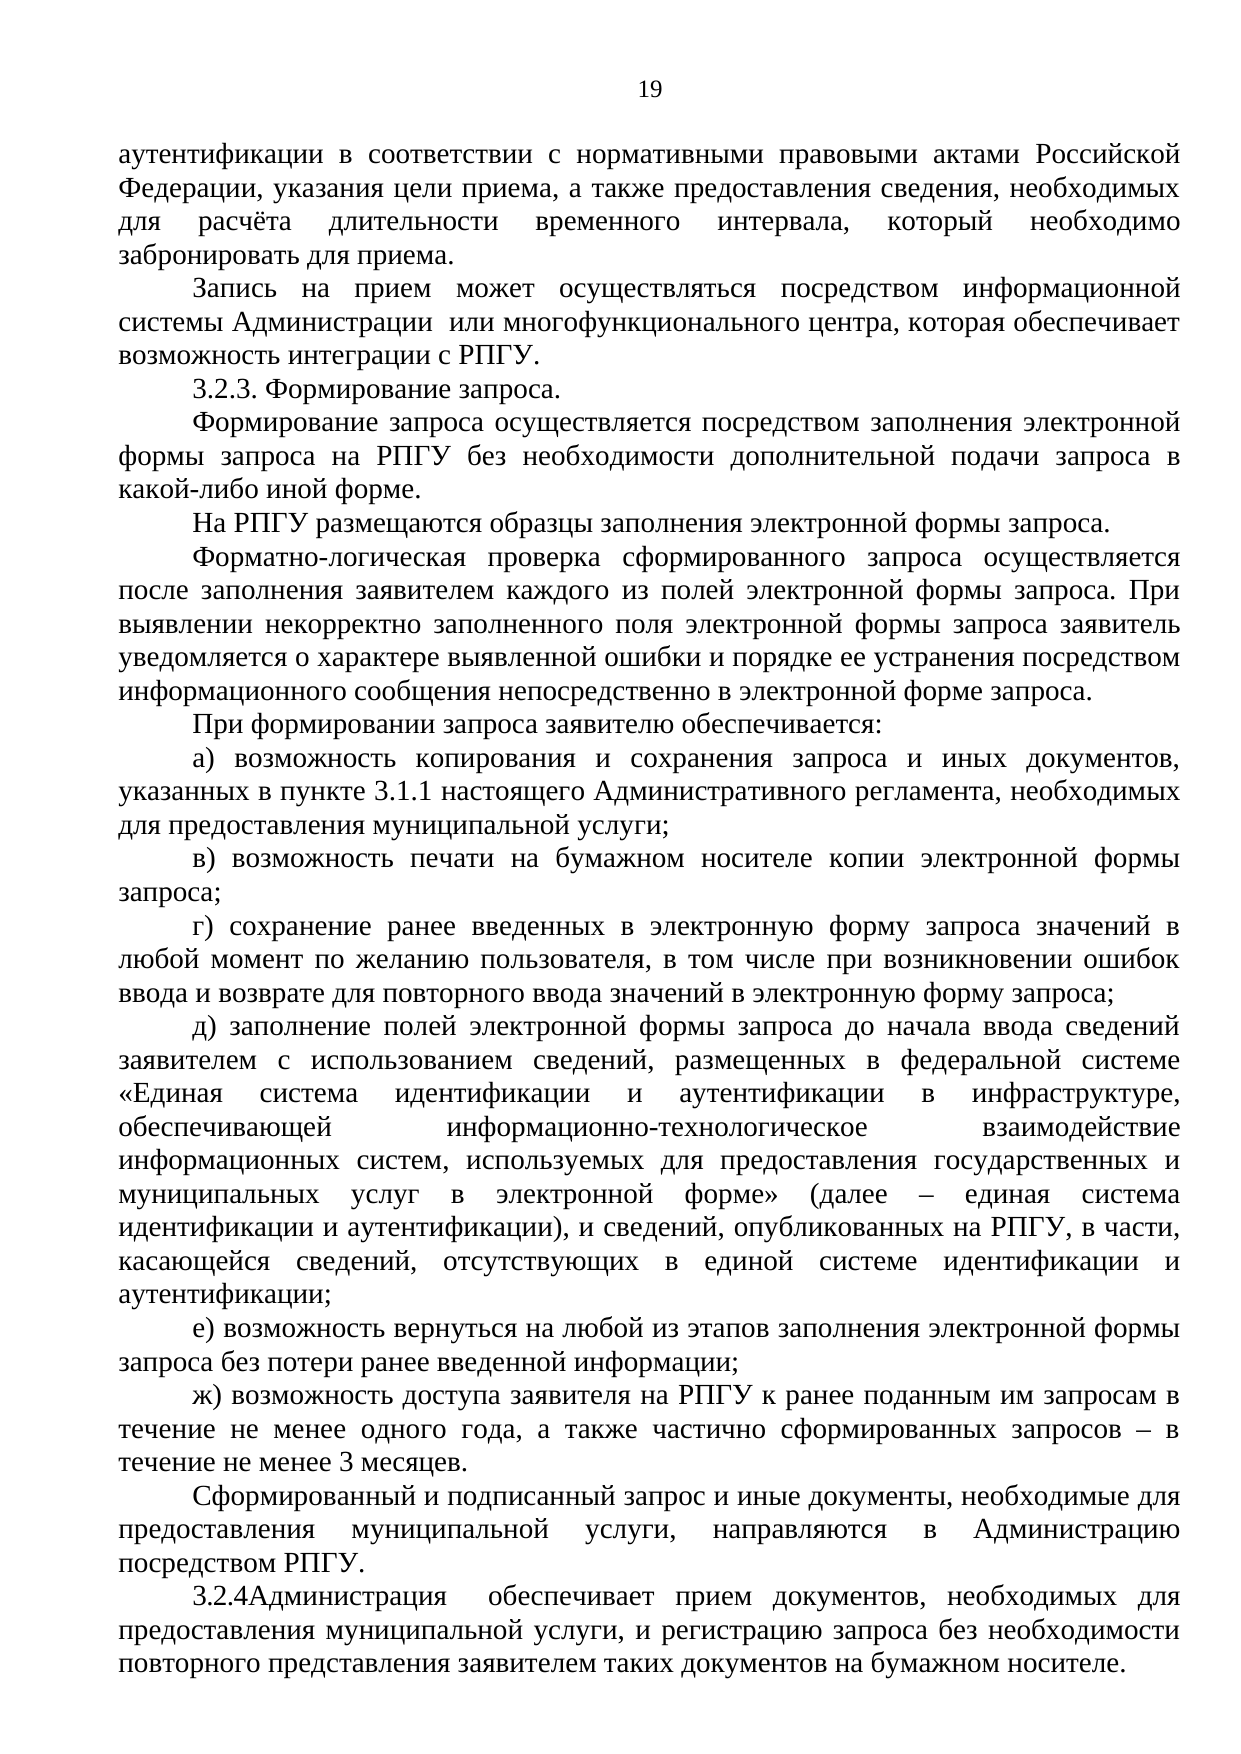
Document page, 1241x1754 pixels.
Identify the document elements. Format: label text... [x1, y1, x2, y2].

text 3.2.4Администрация обеспечивает прием документов, необходимых для предоставления муниципальной услуги, и регистрацию запроса без необходимости повторного представления заявителем таких документов на бумажном носителе. [118, 1578, 1181, 1679]
text Запись на прием может осуществляться посредством информационной системы Администрации или многофункционального центра, которая обеспечивает возможность интеграции с РПГУ. [118, 270, 1181, 371]
text Форматно-логическая проверка сформированного запроса осуществляется после заполнения заявителем каждого из полей электронной формы запроса. При выявлении некорректно заполненного поля электронной формы запроса заявитель уведомляется о характере выявленной ошибки и порядке ее устранения посредством информационного сообщения непосредственно в электронной форме запроса. [118, 539, 1181, 706]
text ж) возможность доступа заявителя на РПГУ к ранее поданным им запросам в течение не менее одного года, а также частично сформированных запросов – в течение не менее 3 месяцев. [118, 1377, 1181, 1478]
text д) заполнение полей электронной формы запроса до начала ввода сведений заявителем с использованием сведений, размещенных в федеральной системе «Единая система идентификации и аутентификации в инфраструктуре, обеспечивающей информационно-технологическое взаимодействие информационных систем, используемых для предоставления государственных и муниципальных услуг в электронной форме» (далее – единая система идентификации и аутентификации), и сведений, опубликованных на РПГУ, в части, касающейся сведений, отсутствующих в единой системе идентификации и аутентификации; [118, 1008, 1181, 1310]
text а) возможность копирования и сохранения запроса и иных документов, указанных в пункте 3.1.1 настоящего Административного регламента, необходимых для предоставления муниципальной услуги; [118, 740, 1181, 841]
text е) возможность вернуться на любой из этапов заполнения электронной формы запроса без потери ранее введенной информации; [118, 1310, 1181, 1377]
text г) сохранение ранее введенных в электронную форму запроса значений в любой момент по желанию пользователя, в том числе при возникновении ошибок ввода и возврате для повторного ввода значений в электронную форму запроса; [118, 908, 1181, 1008]
text При формировании запроса заявителю обеспечивается: [118, 706, 1181, 740]
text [118, 136, 1181, 270]
text На РПГУ размещаются образцы заполнения электронной формы запроса. [118, 505, 1181, 539]
text в) возможность печати на бумажном носителе копии электронной формы запроса; [118, 841, 1181, 908]
text 3.2.3. Формирование запроса. [118, 371, 1181, 404]
text Сформированный и подписанный запрос и иные документы, необходимые для предоставления муниципальной услуги, направляются в Администрацию посредством РПГУ. [118, 1478, 1181, 1578]
text Формирование запроса осуществляется посредством заполнения электронной формы запроса на РПГУ без необходимости дополнительной подачи запроса в какой-либо иной форме. [118, 404, 1181, 505]
